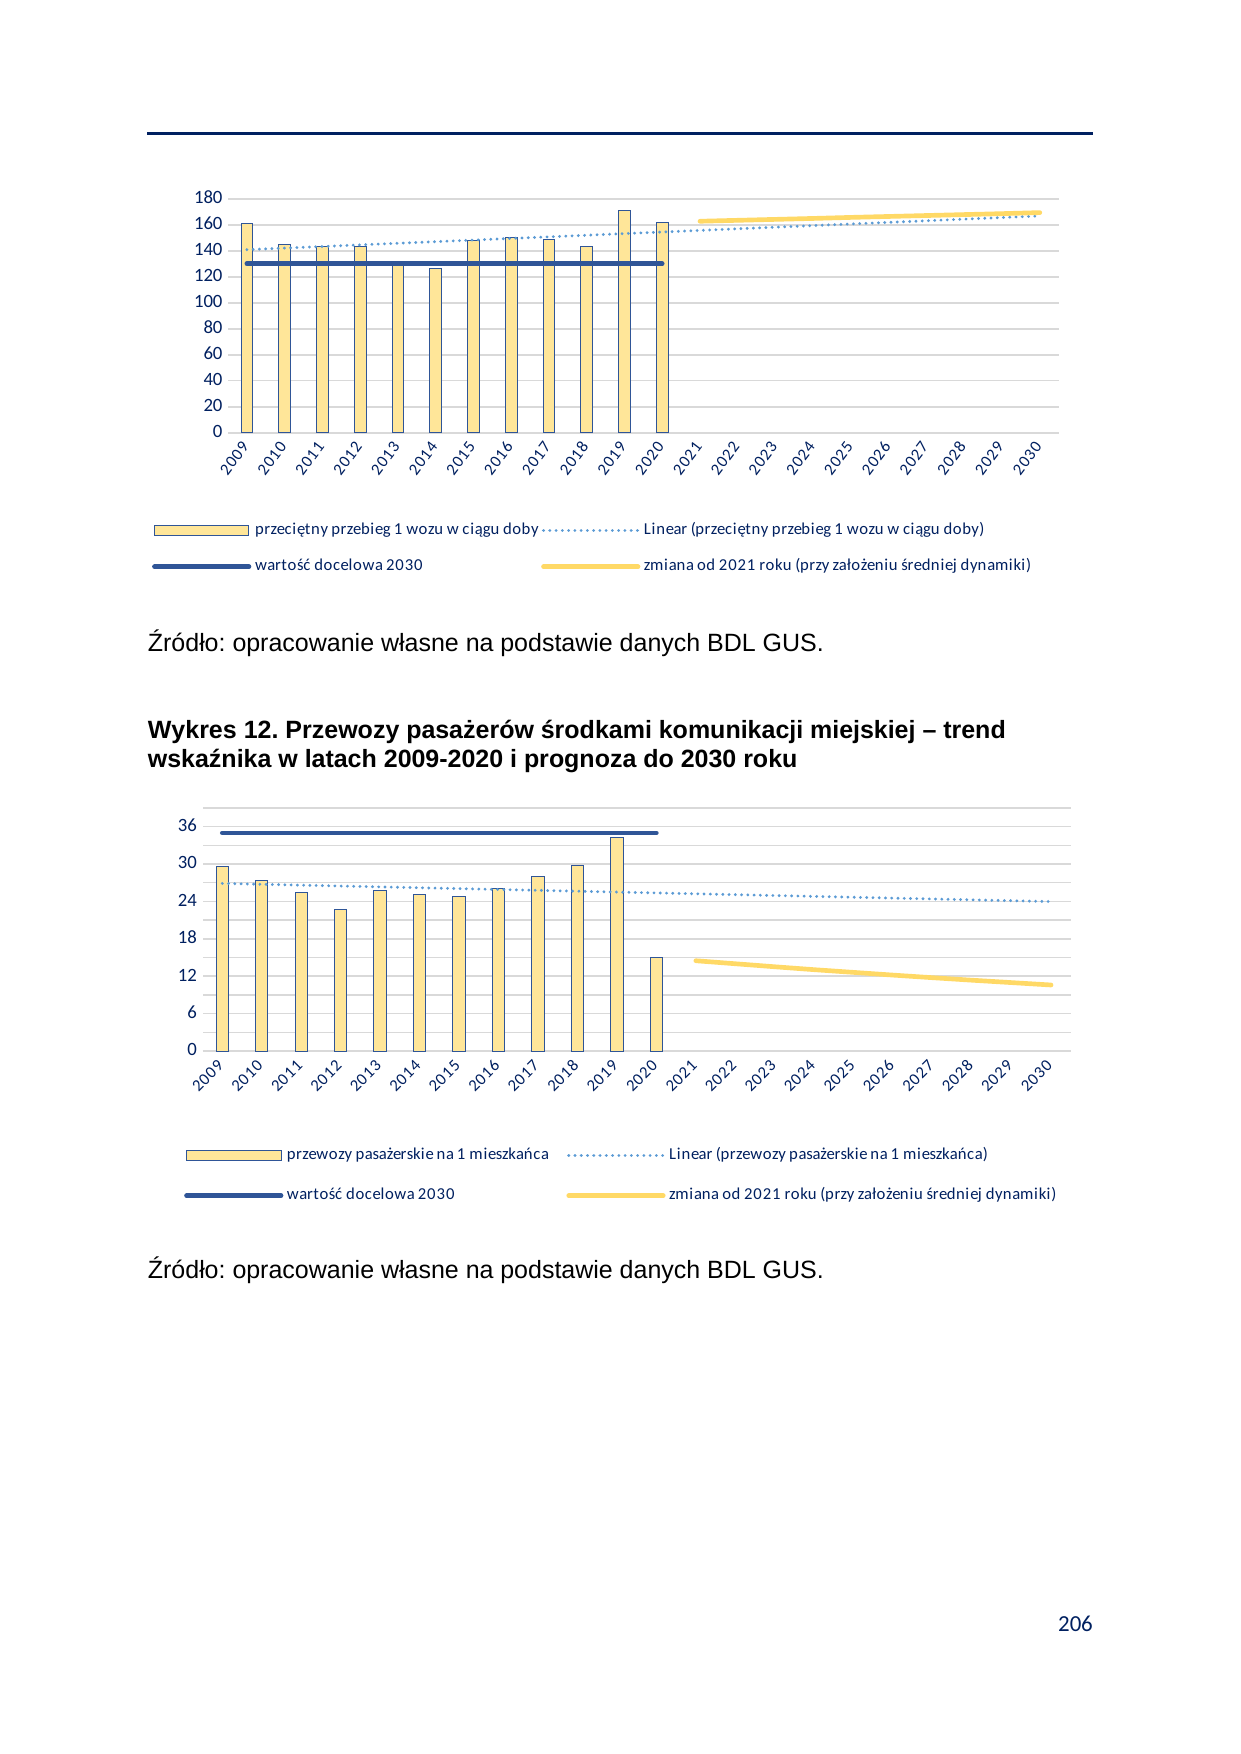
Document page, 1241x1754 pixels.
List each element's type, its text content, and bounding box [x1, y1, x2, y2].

text Wykres 12. Przewozy pasażerów środkami komunikacji miejskiej – trend wskaźnika w latach 2009-2020 i prognoza do 2030 roku [148, 715, 1093, 772]
text Źródło: opracowanie własne na podstawie danych BDL GUS. [148, 1255, 1093, 1284]
text Źródło: opracowanie własne na podstawie danych BDL GUS. [148, 628, 1093, 657]
